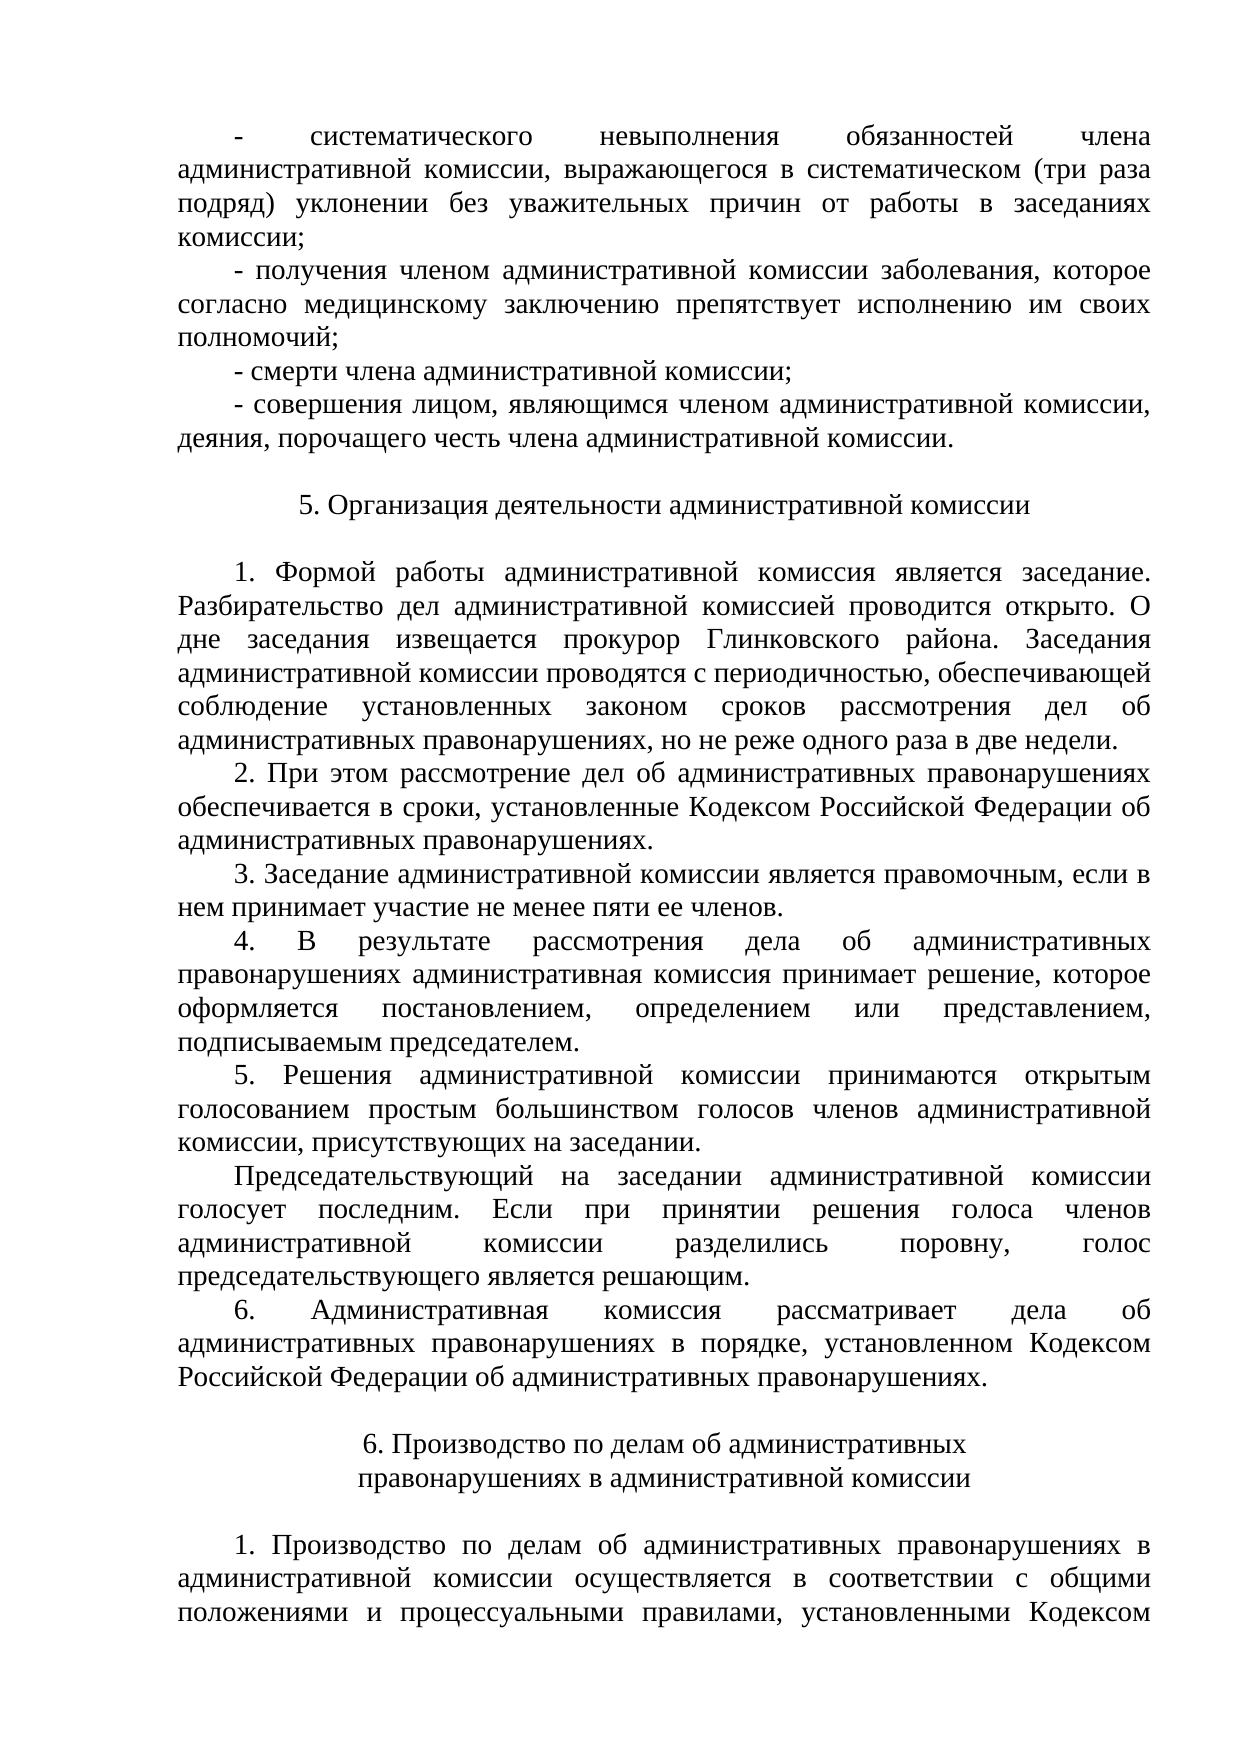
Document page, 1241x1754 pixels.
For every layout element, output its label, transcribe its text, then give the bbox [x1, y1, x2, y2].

text - получения членом административной комиссии заболевания, которое согласно медицинскому заключению препятствует исполнению им своих полномочий; [177, 252, 1152, 353]
text 5. Организация деятельности административной комиссии [177, 487, 1152, 521]
text - совершения лицом, являющимся членом административной комиссии, деяния, порочащего честь члена административной комиссии. [177, 386, 1152, 453]
text Председательствующий на заседании административной комиссии голосует последним. Если при принятии решения голоса членов административной комиссии разделились поровну, голос председательствующего является решающим. [177, 1158, 1152, 1292]
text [177, 1527, 1152, 1627]
text 4. В результате рассмотрения дела об административных правонарушениях административная комиссия принимает решение, которое оформляется постановлением, определением или представлением, подписываемым председателем. [177, 923, 1152, 1057]
text - систематического невыполнения обязанностей члена административной комиссии, выражающегося в систематическом (три раза подряд) уклонении без уважительных причин от работы в заседаниях комиссии; [177, 118, 1152, 252]
text 5. Решения административной комиссии принимаются открытым голосованием простым большинством голосов членов административной комиссии, присутствующих на заседании. [177, 1057, 1152, 1158]
text 3. Заседание административной комиссии является правомочным, если в нем принимает участие не менее пяти ее членов. [177, 856, 1152, 923]
text 6. Административная комиссия рассматривает дела об административных правонарушениях в порядке, установленном Кодексом Российской Федерации об административных правонарушениях. [177, 1292, 1152, 1393]
text 1. Формой работы административной комиссия является заседание. Разбирательство дел административной комиссией проводится открыто. О дне заседания извещается прокурор Глинковского района. Заседания административной комиссии проводятся с периодичностью, обеспечивающей соблюдение установленных законом сроков рассмотрения дел об административных правонарушениях, но не реже одного раза в две недели. [177, 554, 1152, 755]
text - смерти члена административной комиссии; [177, 353, 1152, 386]
text 6. Производство по делам об административных [177, 1426, 1152, 1460]
text правонарушениях в административной комиссии [177, 1460, 1152, 1493]
text 2. При этом рассмотрение дел об административных правонарушениях обеспечивается в сроки, установленные Кодексом Российской Федерации об административных правонарушениях. [177, 755, 1152, 856]
